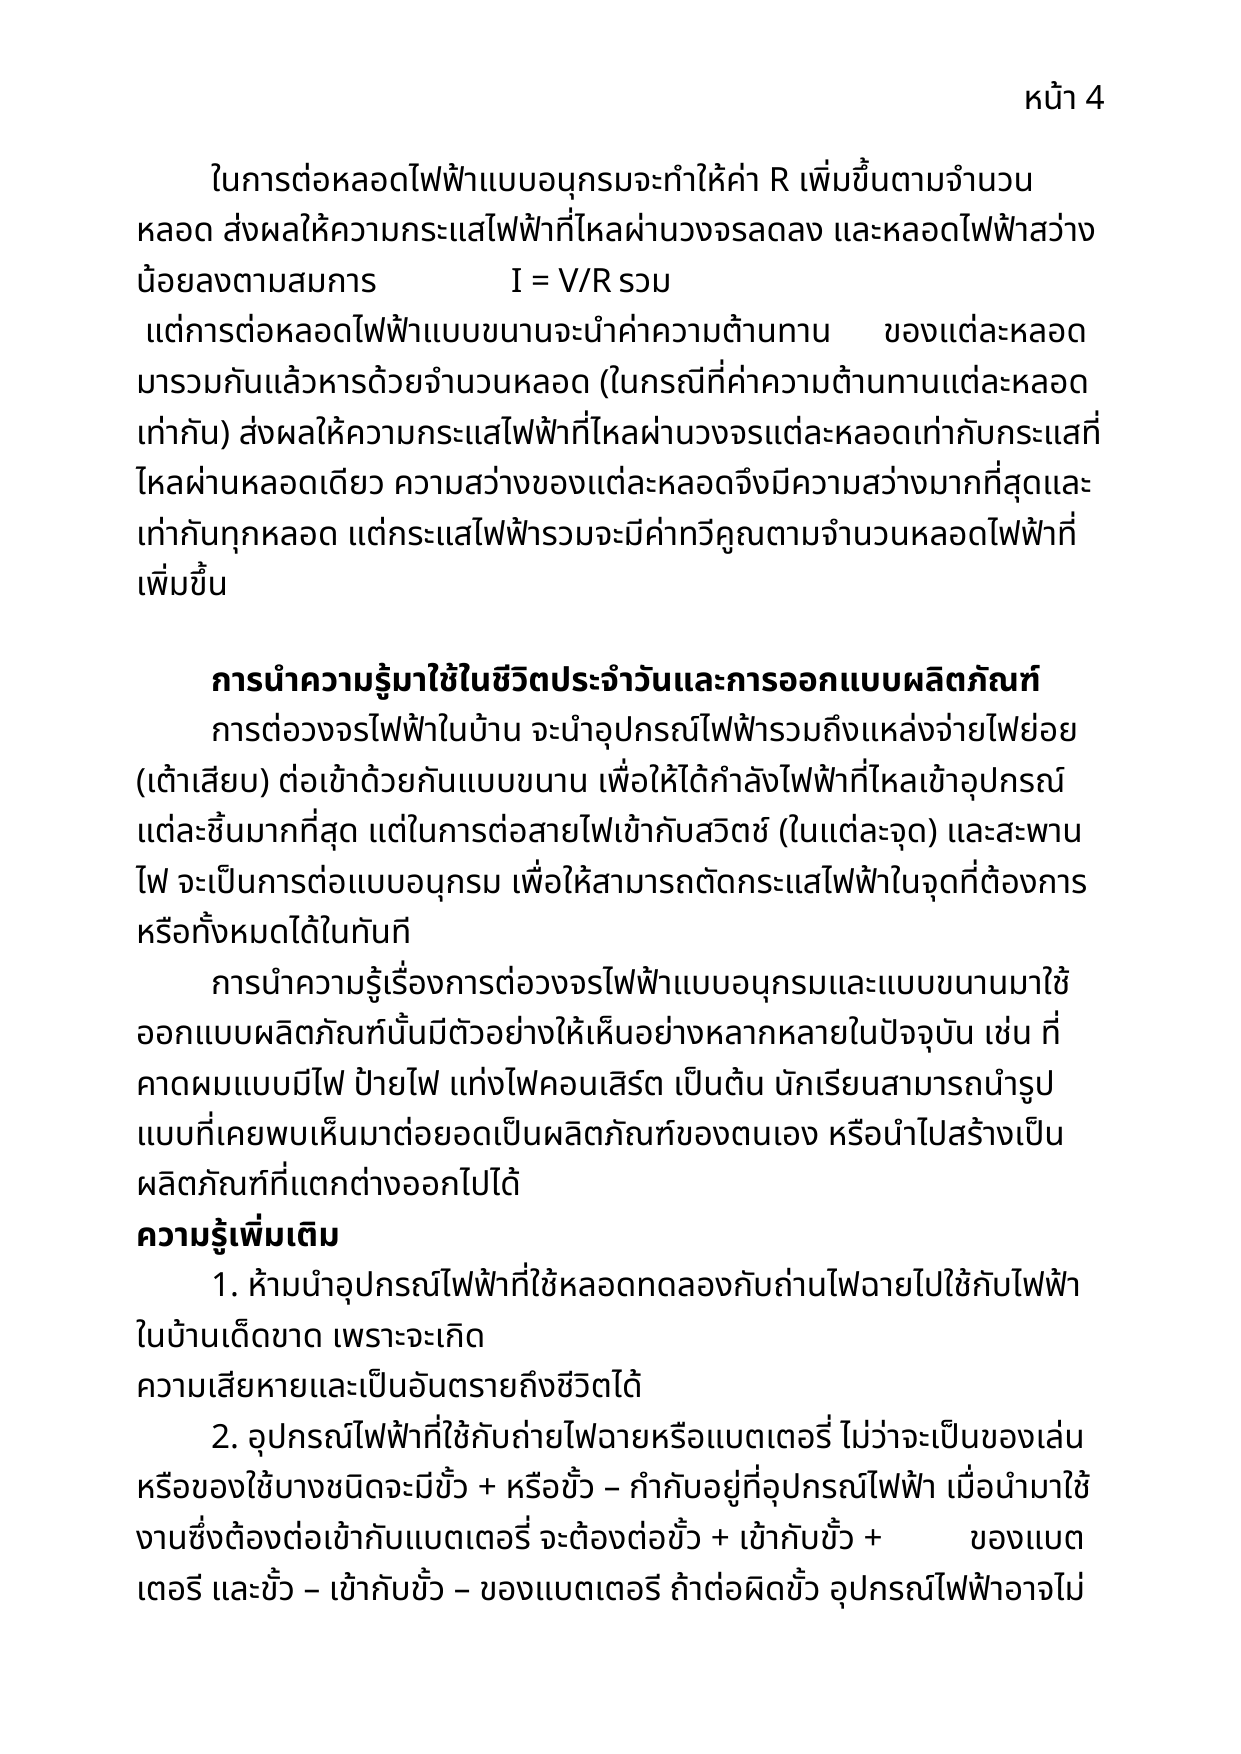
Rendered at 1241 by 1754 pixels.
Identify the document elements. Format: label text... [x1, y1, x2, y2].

text ในการต่อหลอดไฟฟ้าแบบอนุกรมจะทำให้ค่า R เพิ่มขึ้นตามจำนวนหลอด ส่งผลให้ความกระแสไฟฟ้าที่ไหลผ่านวงจรลดลง และหลอดไฟฟ้าสว่างน้อยลงตามสมการ I = V/Rรวม [136, 156, 1104, 307]
text แต่การต่อหลอดไฟฟ้าแบบขนานจะนำค่าความต้านทาน ของแต่ละหลอดมารวมกันแล้วหารด้วยจำนวนหลอด (ในกรณีที่ค่าความต้านทานแต่ละหลอดเท่ากัน) ส่งผลให้ความกระแสไฟฟ้าที่ไหลผ่านวงจรแต่ละหลอดเท่ากับกระแสที่ไหลผ่านหลอดเดียว ความสว่างของแต่ละหลอดจึงมีความสว่างมากที่สุดและเท่ากันทุกหลอด แต่กระแสไฟฟ้ารวมจะมีค่าทวีคูณตามจำนวนหลอดไฟฟ้าที่เพิ่มขึ้น [136, 307, 1104, 610]
text ความรู้เพิ่มเติม [136, 1211, 1104, 1261]
text การต่อวงจรไฟฟ้าในบ้าน จะนำอุปกรณ์ไฟฟ้ารวมถึงแหล่งจ่ายไฟย่อย (เต้าเสียบ) ต่อเข้าด้วยกันแบบขนาน เพื่อให้ได้กำลังไฟฟ้าที่ไหลเข้าอุปกรณ์แต่ละชิ้นมากที่สุด แต่ในการต่อสายไฟเข้ากับสวิตช์ (ในแต่ละจุด) และสะพานไฟ จะเป็นการต่อแบบอนุกรม เพื่อให้สามารถตัดกระแสไฟฟ้าในจุดที่ต้องการ หรือทั้งหมดได้ในทันที [136, 706, 1104, 959]
text การนำความรู้เรื่องการต่อวงจรไฟฟ้าแบบอนุกรมและแบบขนานมาใช้ออกแบบผลิตภัณฑ์นั้นมีตัวอย่างให้เห็นอย่างหลากหลายในปัจจุบัน เช่น ที่คาดผมแบบมีไฟ ป้ายไฟ แท่งไฟคอนเสิร์ต เป็นต้น นักเรียนสามารถนำรูปแบบที่เคยพบเห็นมาต่อยอดเป็นผลิตภัณฑ์ของตนเอง หรือนำไปสร้างเป็นผลิตภัณฑ์ที่แตกต่างออกไปได้ [136, 959, 1104, 1211]
text การนำความรู้มาใช้ในชีวิตประจำวันและการออกแบบผลิตภัณฑ์ [136, 656, 1104, 706]
text 1. ห้ามนำอุปกรณ์ไฟฟ้าที่ใช้หลอดทดลองกับถ่านไฟฉายไปใช้กับไฟฟ้าในบ้านเด็ดขาด เพราะจะเกิด [136, 1261, 1104, 1362]
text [136, 1413, 1104, 1615]
text ความเสียหายและเป็นอันตรายถึงชีวิตได้ [136, 1362, 1104, 1413]
